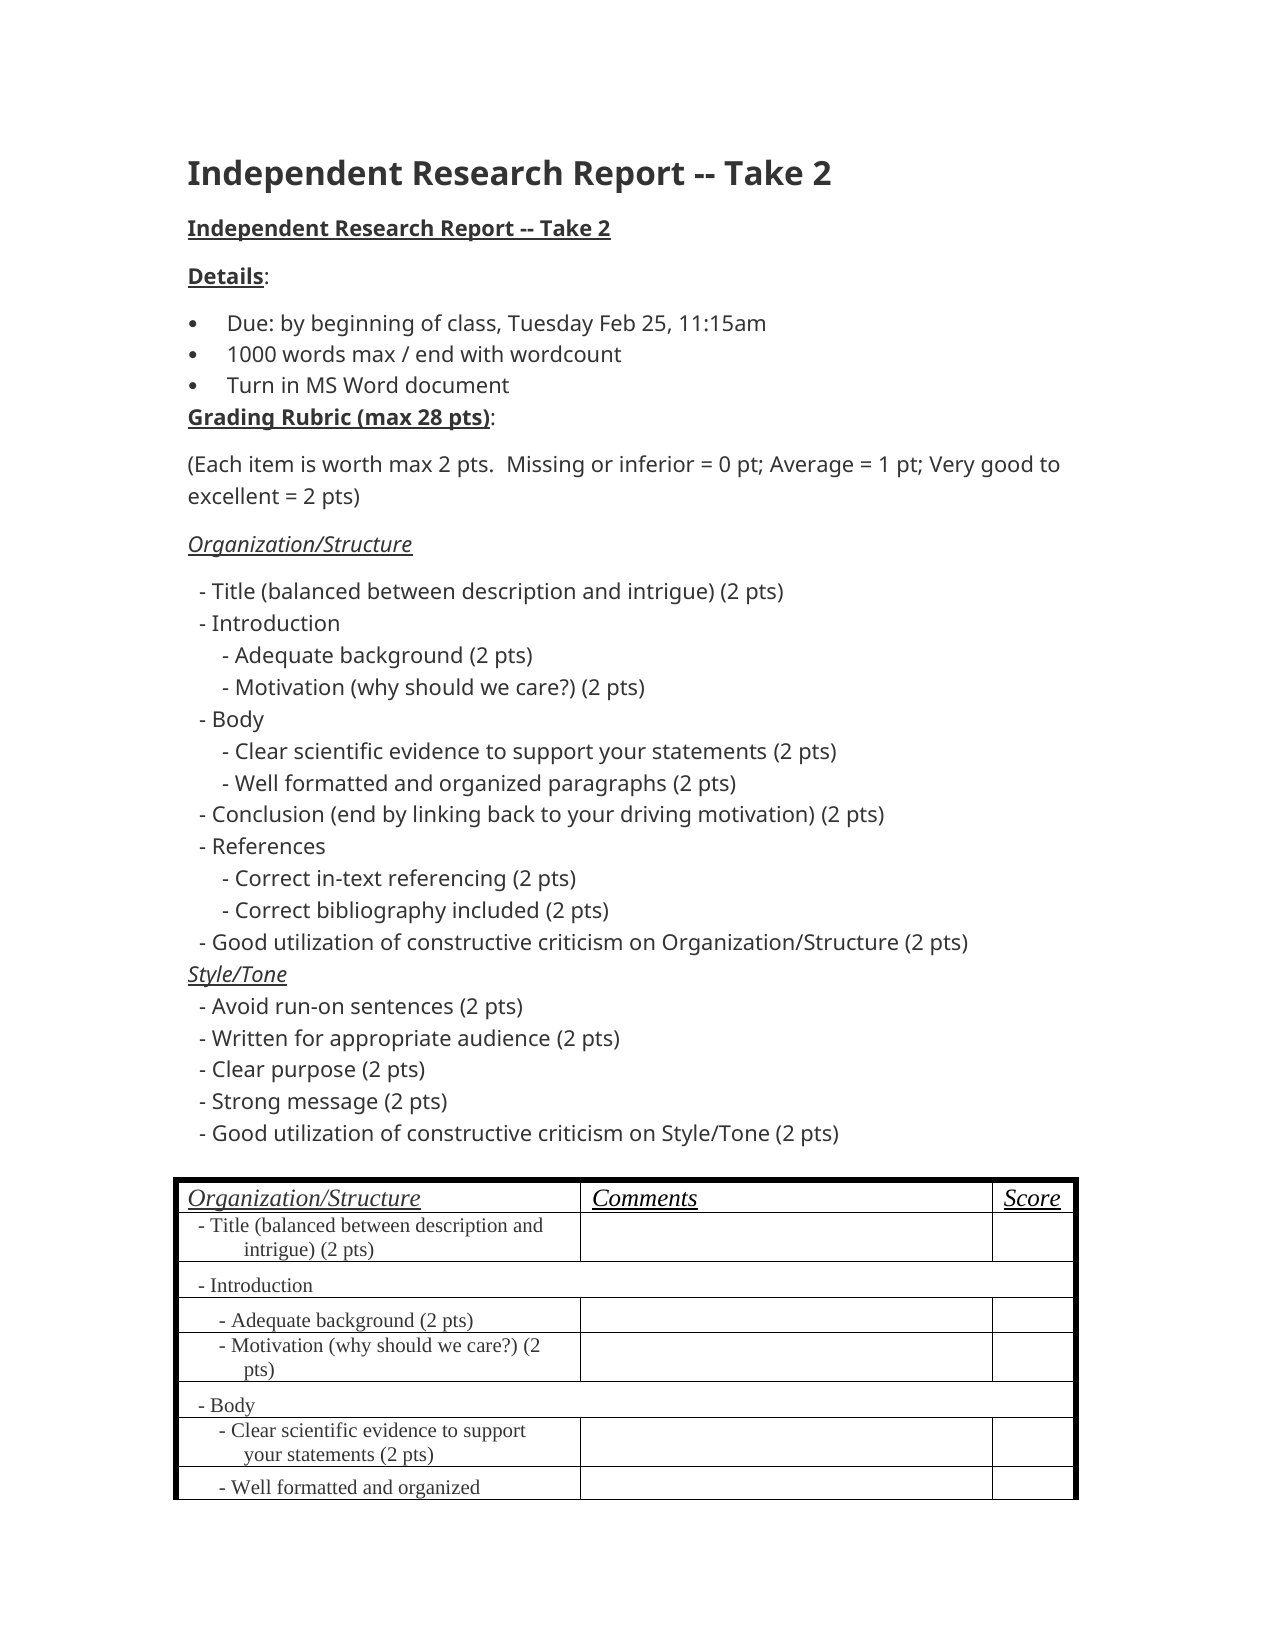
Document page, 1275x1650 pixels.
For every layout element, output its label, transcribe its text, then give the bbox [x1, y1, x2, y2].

table_cell - Introduction [179, 1262, 1073, 1297]
list 1000 words max / end with wordcount [189, 337, 1087, 368]
text Independent Research Report -- Take 2 [187, 211, 1087, 243]
table_cell [993, 1298, 1073, 1332]
list Due: by beginning of class, Tuesday Feb 25, 11:15am [189, 306, 1087, 337]
table_header Organization/Structure [179, 1183, 580, 1212]
text Style/Tone [187, 957, 1087, 988]
text - Clear purpose (2 pts) [187, 1052, 1087, 1084]
table_cell - Title (balanced between description and intrigue) (2 pts) [179, 1213, 580, 1261]
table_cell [179, 1467, 580, 1499]
table_cell [993, 1467, 1073, 1499]
table_header Score [993, 1183, 1073, 1212]
text - Adequate background (2 pts) [187, 638, 1087, 670]
table_cell [581, 1467, 992, 1499]
text - Motivation (why should we care?) (2 pts) [187, 670, 1087, 702]
text - Introduction [187, 606, 1087, 638]
text - Written for appropriate audience (2 pts) [187, 1020, 1087, 1052]
text - Title (balanced between description and intrigue) (2 pts) [187, 574, 1087, 606]
table_cell [581, 1333, 992, 1381]
text Organization/Structure [187, 527, 1087, 558]
text Independent Research Report -- Take 2 [187, 150, 1087, 195]
text - Clear scientific evidence to support your statements (2 pts) [187, 733, 1087, 765]
table_cell - Motivation (why should we care?) (2 pts) [179, 1333, 580, 1381]
text Details: [187, 258, 1087, 290]
table_cell [581, 1418, 992, 1466]
table_cell [993, 1213, 1073, 1261]
text - Avoid run-on sentences (2 pts) [187, 988, 1087, 1020]
text - Conclusion (end by linking back to your driving motivation) (2 pts) [187, 797, 1087, 829]
text - Correct bibliography included (2 pts) [187, 893, 1087, 925]
table_cell - Adequate background (2 pts) [179, 1298, 580, 1332]
table_cell [993, 1333, 1073, 1381]
text - Correct in-text referencing (2 pts) [187, 861, 1087, 893]
table_header Comments [581, 1183, 992, 1212]
text - Well formatted and organized paragraphs (2 pts) [187, 765, 1087, 797]
list Turn in MS Word document [189, 368, 1087, 400]
text - Good utilization of constructive criticism on Style/Tone (2 pts) [187, 1116, 1087, 1148]
text - Strong message (2 pts) [187, 1084, 1087, 1116]
table_cell - Clear scientific evidence to support your statements (2 pts) [179, 1418, 580, 1466]
text Grading Rubric (max 28 pts): [187, 400, 1087, 432]
text - Good utilization of constructive criticism on Organization/Structure (2 pts) [187, 925, 1087, 957]
table_cell [581, 1213, 992, 1261]
table_cell - Body [179, 1382, 1073, 1417]
text (Each item is worth max 2 pts. Missing or inferior = 0 pt; Average = 1 pt; Very good to excellent = 2 pts) [187, 447, 1087, 511]
text - Body [187, 702, 1087, 733]
text - References [187, 829, 1087, 861]
table_cell [993, 1418, 1073, 1466]
table_cell [581, 1298, 992, 1332]
